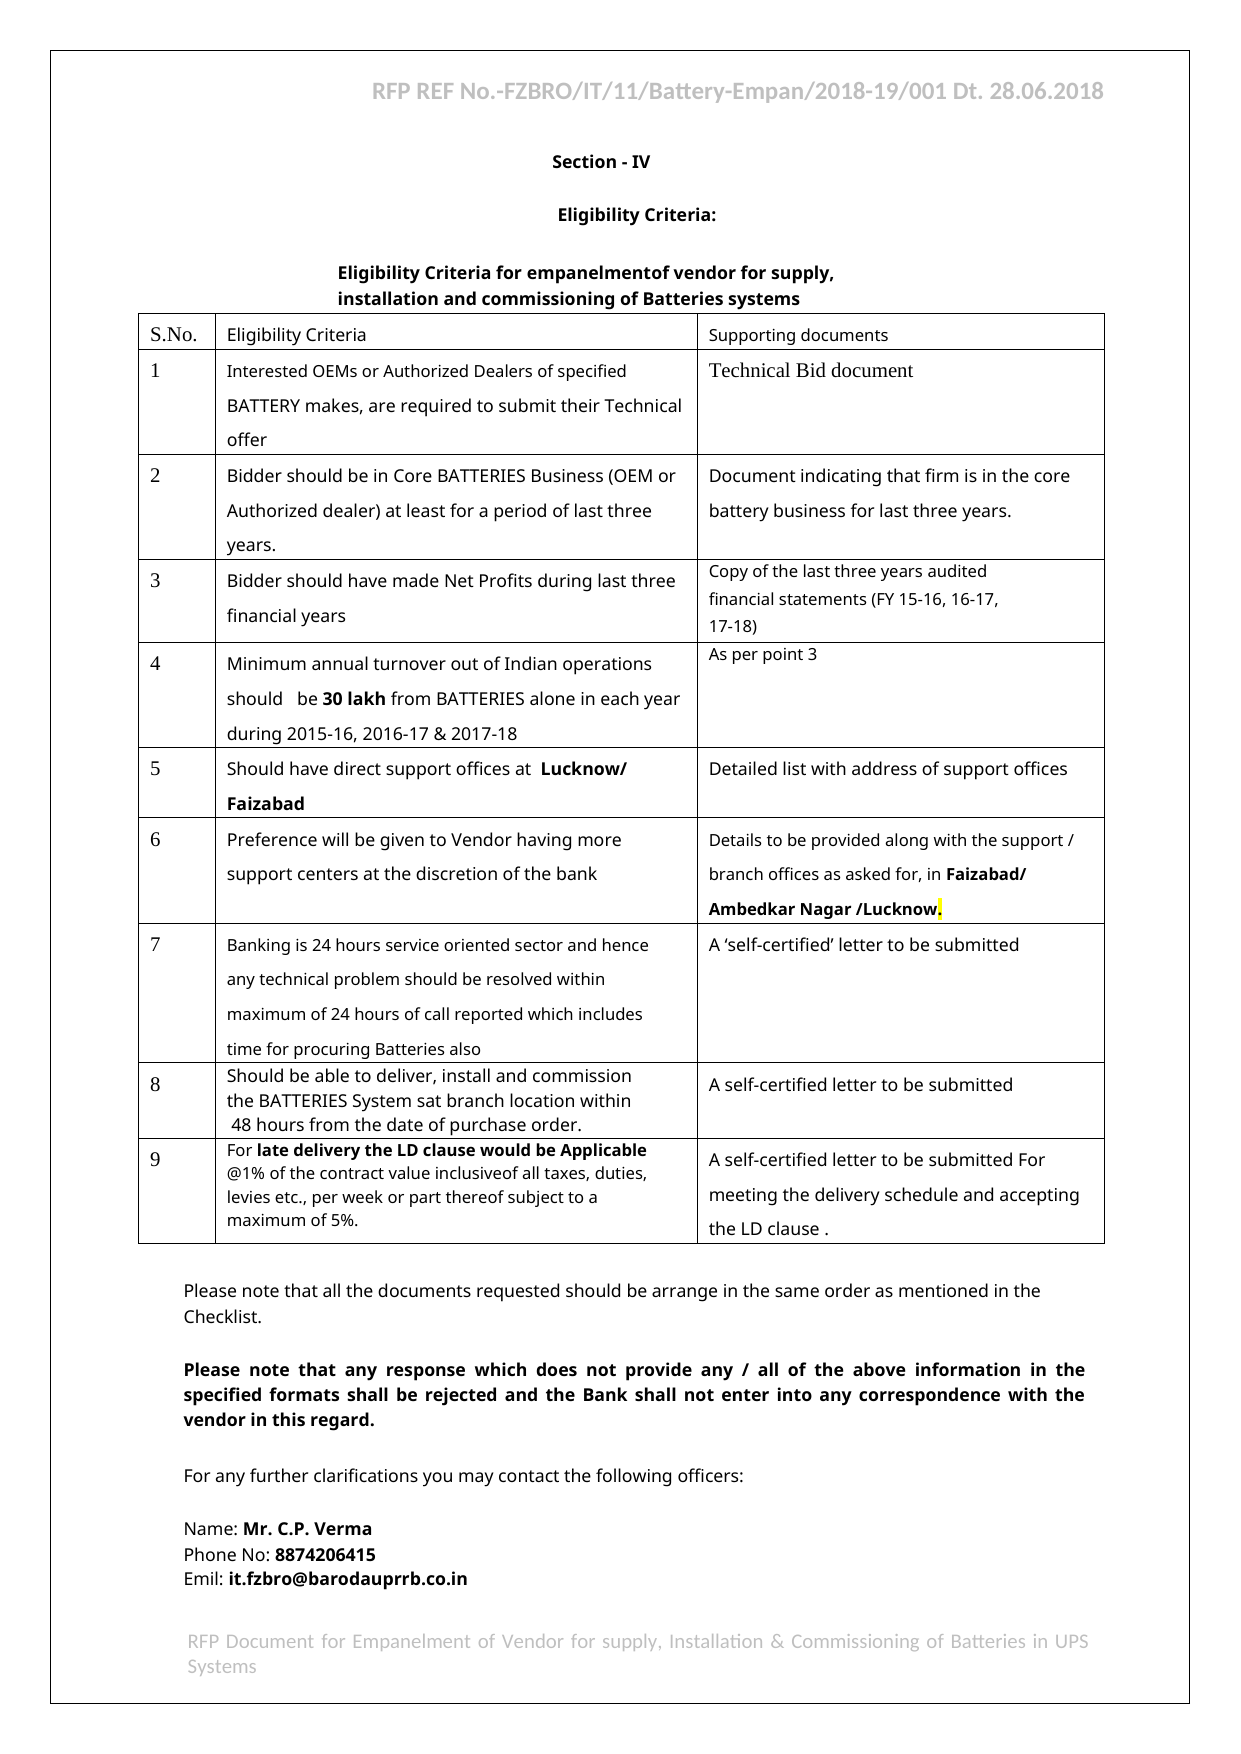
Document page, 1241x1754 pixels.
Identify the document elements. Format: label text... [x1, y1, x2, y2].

text Phone No: 8874206415 [183, 1542, 1087, 1567]
text Section - IV [552, 150, 1090, 174]
table_cell 7 [139, 924, 215, 1062]
table_cell 4 [139, 643, 215, 747]
table_header Eligibility Criteria [216, 314, 697, 349]
table_cell Technical Bid document [698, 350, 1104, 454]
table_cell Details to be provided along with the support / branch offices as asked for, in Faizabad/ Ambedkar Nagar /Lucknow. [698, 818, 1104, 922]
table_cell Preference will be given to Vendor having more support centers at the discretion of the bank [216, 818, 697, 922]
text Eligibility Criteria for empanelmentof vendor for supply, installation and commissioning of Batteries systems [337, 261, 907, 311]
text Eligibility Criteria: [183, 202, 1090, 226]
table_cell A self-certified letter to be submitted For meeting the delivery schedule and accepting the LD clause . [698, 1139, 1104, 1243]
table_cell 3 [139, 560, 215, 642]
table_cell A self-certified letter to be submitted [698, 1063, 1104, 1138]
table_cell For late delivery the LD clause would be Applicable @1% of the contract value inclusiveof all taxes, duties, levies etc., per week or part thereof subject to a maximum of 5%. [216, 1139, 697, 1243]
table_header S.No. [139, 314, 215, 349]
text Please note that all the documents requested should be arrange in the same order as mentioned in the Checklist. [183, 1278, 1087, 1328]
table_cell 6 [139, 818, 215, 922]
table_cell Should be able to deliver, install and commission the BATTERIES System sat branch location within 48 hours from the date of purchase order. [216, 1063, 697, 1138]
table_header Supporting documents [698, 314, 1104, 349]
table_cell 1 [139, 350, 215, 454]
table_cell Interested OEMs or Authorized Dealers of specified BATTERY makes, are required to submit their Technical offer [216, 350, 697, 454]
table_cell Banking is 24 hours service oriented sector and hence any technical problem should be resolved within maximum of 24 hours of call reported which includes time for procuring Batteries also [216, 924, 697, 1062]
table_cell Bidder should have made Net Profits during last three financial years [216, 560, 697, 642]
table_cell Minimum annual turnover out of Indian operations should be 30 lakh from BATTERIES alone in each year during 2015-16, 2016-17 & 2017-18 [216, 643, 697, 747]
table_cell 2 [139, 455, 215, 559]
table_cell As per point 3 [698, 643, 1104, 747]
table_cell A ‘self-certified’ letter to be submitted [698, 924, 1104, 1062]
text Please note that any response which does not provide any / all of the above information in the specified formats shall be rejected and the Bank shall not enter into any correspondence with the vendor in this regard. [183, 1357, 1087, 1432]
text Name: Mr. C.P. Verma [183, 1516, 1087, 1540]
table_cell Detailed list with address of support offices [698, 748, 1104, 817]
table_cell Copy of the last three years audited financial statements (FY 15-16, 16-17, 17-18) [698, 560, 1104, 642]
table_cell Should have direct support offices at Lucknow/ Faizabad [216, 748, 697, 817]
text For any further clarifications you may contact the following officers: [183, 1464, 1087, 1488]
table_cell Document indicating that firm is in the core battery business for last three years. [698, 455, 1104, 559]
text Emil: it.fzbro@barodauprrb.co.in [183, 1567, 1087, 1590]
table_cell Bidder should be in Core BATTERIES Business (OEM or Authorized dealer) at least for a period of last three years. [216, 455, 697, 559]
table_cell 5 [139, 748, 215, 817]
table_cell 9 [139, 1139, 215, 1243]
table_cell 8 [139, 1063, 215, 1138]
